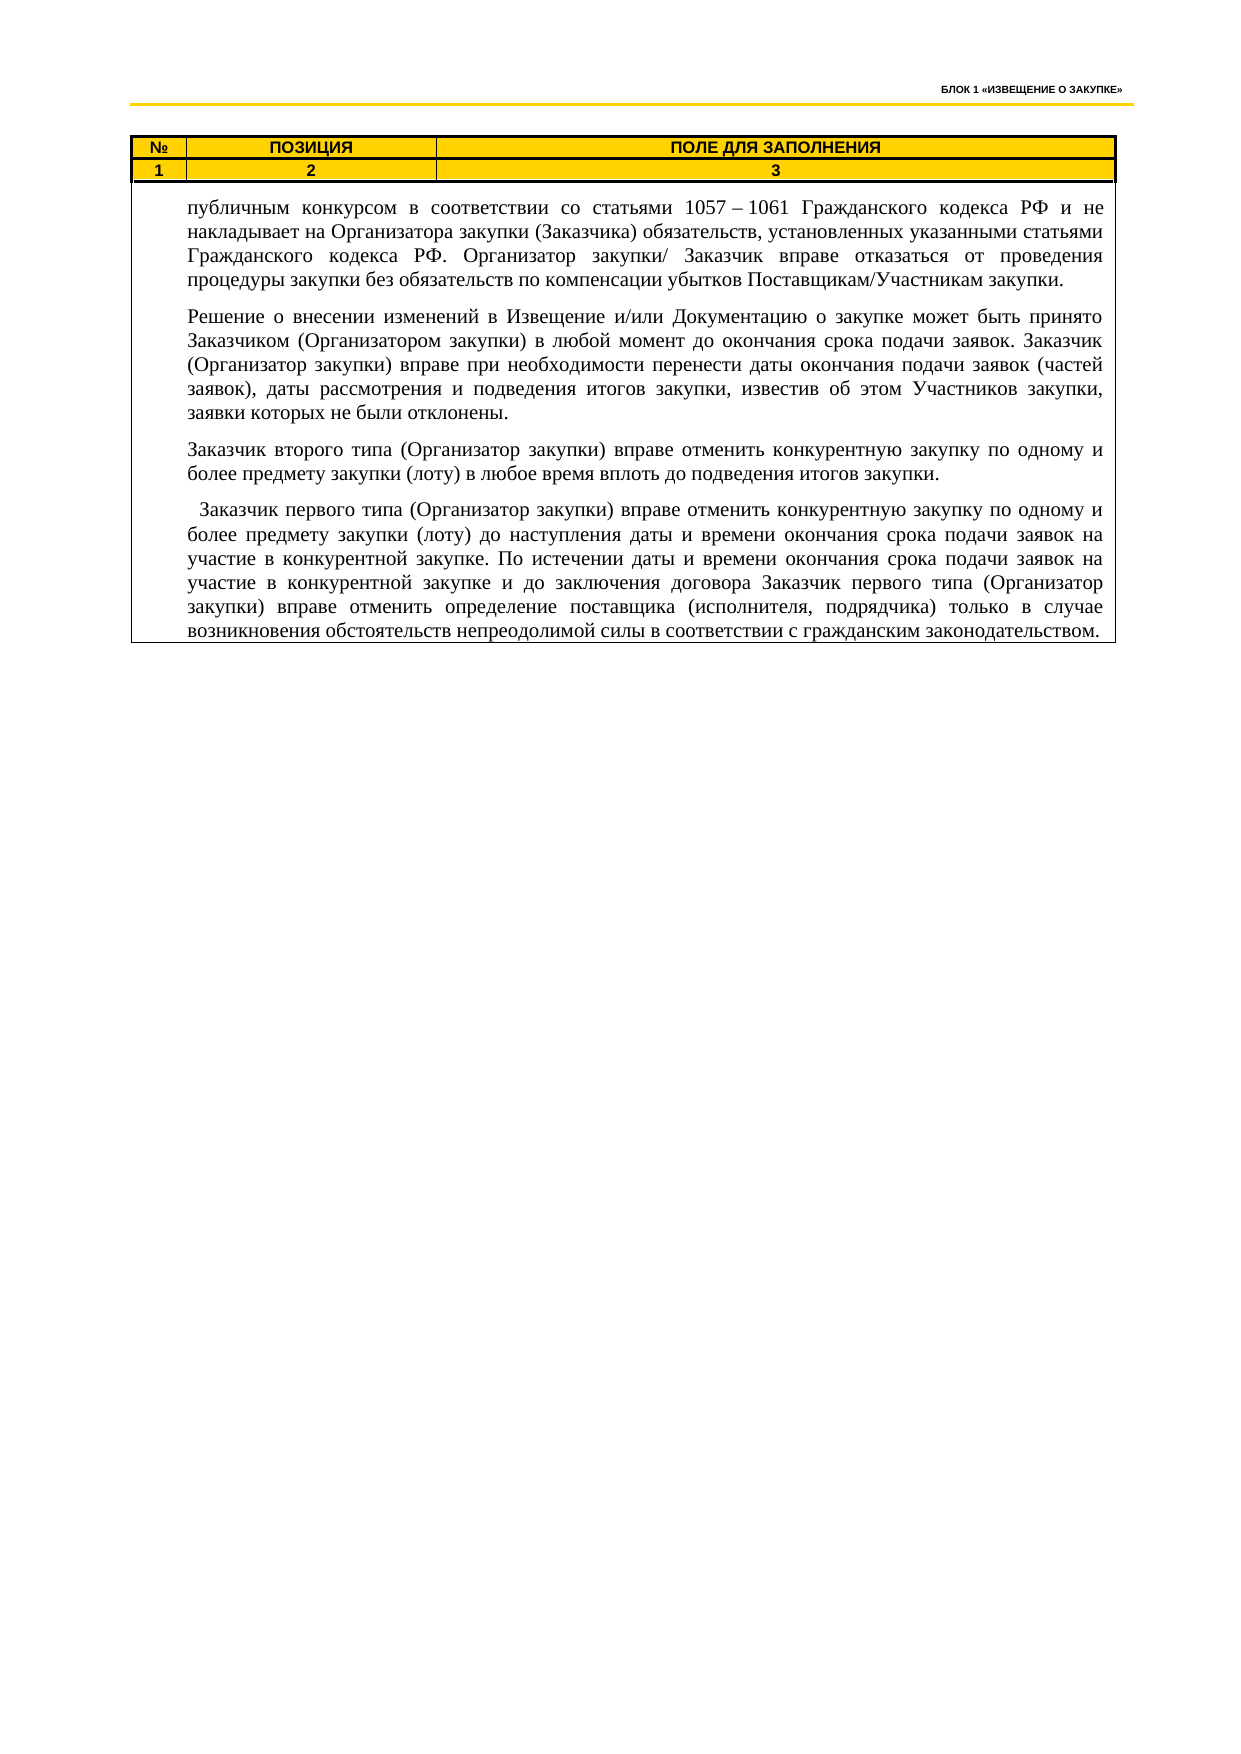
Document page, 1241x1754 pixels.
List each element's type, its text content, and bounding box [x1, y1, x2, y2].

table_header ПОЗИЦИЯ [187, 138, 436, 157]
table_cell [132, 180, 1115, 642]
table_header № [133, 138, 186, 157]
table_cell 1 [133, 160, 186, 179]
table_cell 2 [187, 160, 436, 179]
table_header ПОЛЕ ДЛЯ ЗАПОЛНЕНИЯ [437, 138, 1114, 157]
table_cell 3 [437, 160, 1114, 179]
